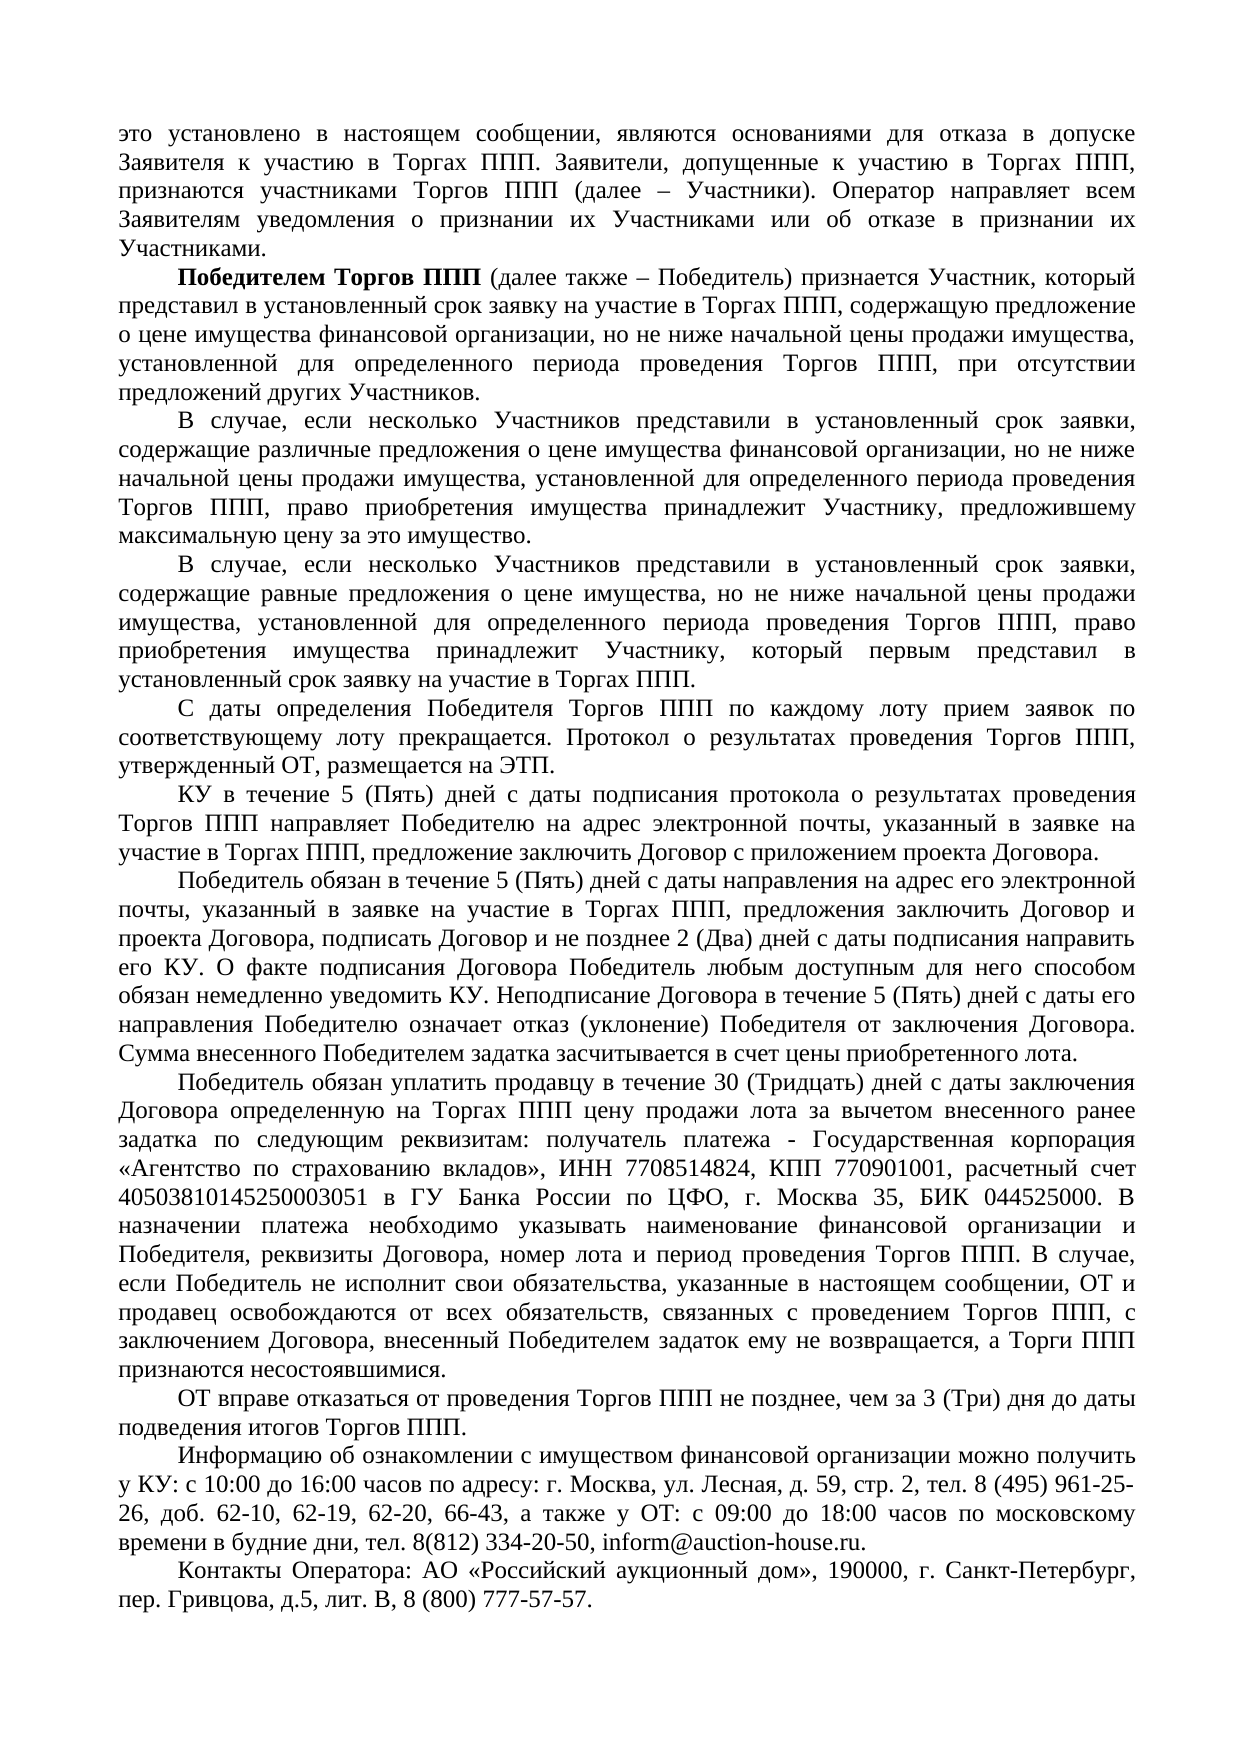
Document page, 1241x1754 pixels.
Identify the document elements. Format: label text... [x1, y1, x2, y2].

text Победитель обязан в течение 5 (Пять) дней с даты направления на адрес его электронной почты, указанный в заявке на участие в Торгах ППП, предложения заключить Договор и проекта Договора, подписать Договор и не позднее 2 (Два) дней с даты подписания направить его КУ. О факте подписания Договора Победитель любым доступным для него способом обязан немедленно уведомить КУ. Неподписание Договора в течение 5 (Пять) дней с даты его направления Победителю означает отказ (уклонение) Победителя от заключения Договора. Сумма внесенного Победителем задатка засчитывается в счет цены приобретенного лота. [118, 866, 1137, 1067]
text С даты определения Победителя Торгов ППП по каждому лоту прием заявок по соответствующему лоту прекращается. Протокол о результатах проведения Торгов ППП, утвержденный ОТ, размещается на ЭТП. [118, 693, 1137, 779]
text КУ в течение 5 (Пять) дней с даты подписания протокола о результатах проведения Торгов ППП направляет Победителю на адрес электронной почты, указанный в заявке на участие в Торгах ППП, предложение заключить Договор с приложением проекта Договора. [118, 779, 1137, 866]
text Контакты Оператора: АО «Российский аукционный дом», 190000, г. Санкт-Петербург, пер. Гривцова, д.5, лит. В, 8 (800) 777-57-57. [118, 1556, 1137, 1613]
text Информацию об ознакомлении с имуществом финансовой организации можно получить у КУ: с 10:00 до 16:00 часов по адресу: г. Москва, ул. Лесная, д. 59, стр. 2, тел. 8 (495) 961-25-26, доб. 62-10, 62-19, 62-20, 66-43, а также у ОТ: с 09:00 до 18:00 часов по московскому времени в будние дни, тел. 8(812) 334-20-50, inform@auction-house.ru. [118, 1441, 1137, 1556]
text В случае, если несколько Участников представили в установленный срок заявки, содержащие различные предложения о цене имущества финансовой организации, но не ниже начальной цены продажи имущества, установленной для определенного периода проведения Торгов ППП, право приобретения имущества принадлежит Участнику, предложившему максимальную цену за это имущество. [118, 406, 1137, 549]
text Победитель обязан уплатить продавцу в течение 30 (Тридцать) дней с даты заключения Договора определенную на Торгах ППП цену продажи лота за вычетом внесенного ранее задатка по следующим реквизитам: получатель платежа - Государственная корпорация «Агентство по страхованию вкладов», ИНН 7708514824, КПП 770901001, расчетный счет 40503810145250003051 в ГУ Банка России по ЦФО, г. Москва 35, БИК 044525000. В назначении платежа необходимо указывать наименование финансовой организации и Победителя, реквизиты Договора, номер лота и период проведения Торгов ППП. В случае, если Победитель не исполнит свои обязательства, указанные в настоящем сообщении, ОТ и продавец освобождаются от всех обязательств, связанных с проведением Торгов ППП, с заключением Договора, внесенный Победителем задаток ему не возвращается, а Торги ППП признаются несостоявшимися. [118, 1067, 1137, 1383]
text ОТ вправе отказаться от проведения Торгов ППП не позднее, чем за 3 (Три) дня до даты подведения итогов Торгов ППП. [118, 1383, 1137, 1441]
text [118, 118, 1137, 262]
text В случае, если несколько Участников представили в установленный срок заявки, содержащие равные предложения о цене имущества, но не ниже начальной цены продажи имущества, установленной для определенного периода проведения Торгов ППП, право приобретения имущества принадлежит Участнику, который первым представил в установленный срок заявку на участие в Торгах ППП. [118, 549, 1137, 693]
text Победителем Торгов ППП (далее также – Победитель) признается Участник, который представил в установленный срок заявку на участие в Торгах ППП, содержащую предложение о цене имущества финансовой организации, но не ниже начальной цены продажи имущества, установленной для определенного периода проведения Торгов ППП, при отсутствии предложений других Участников. [118, 262, 1137, 406]
